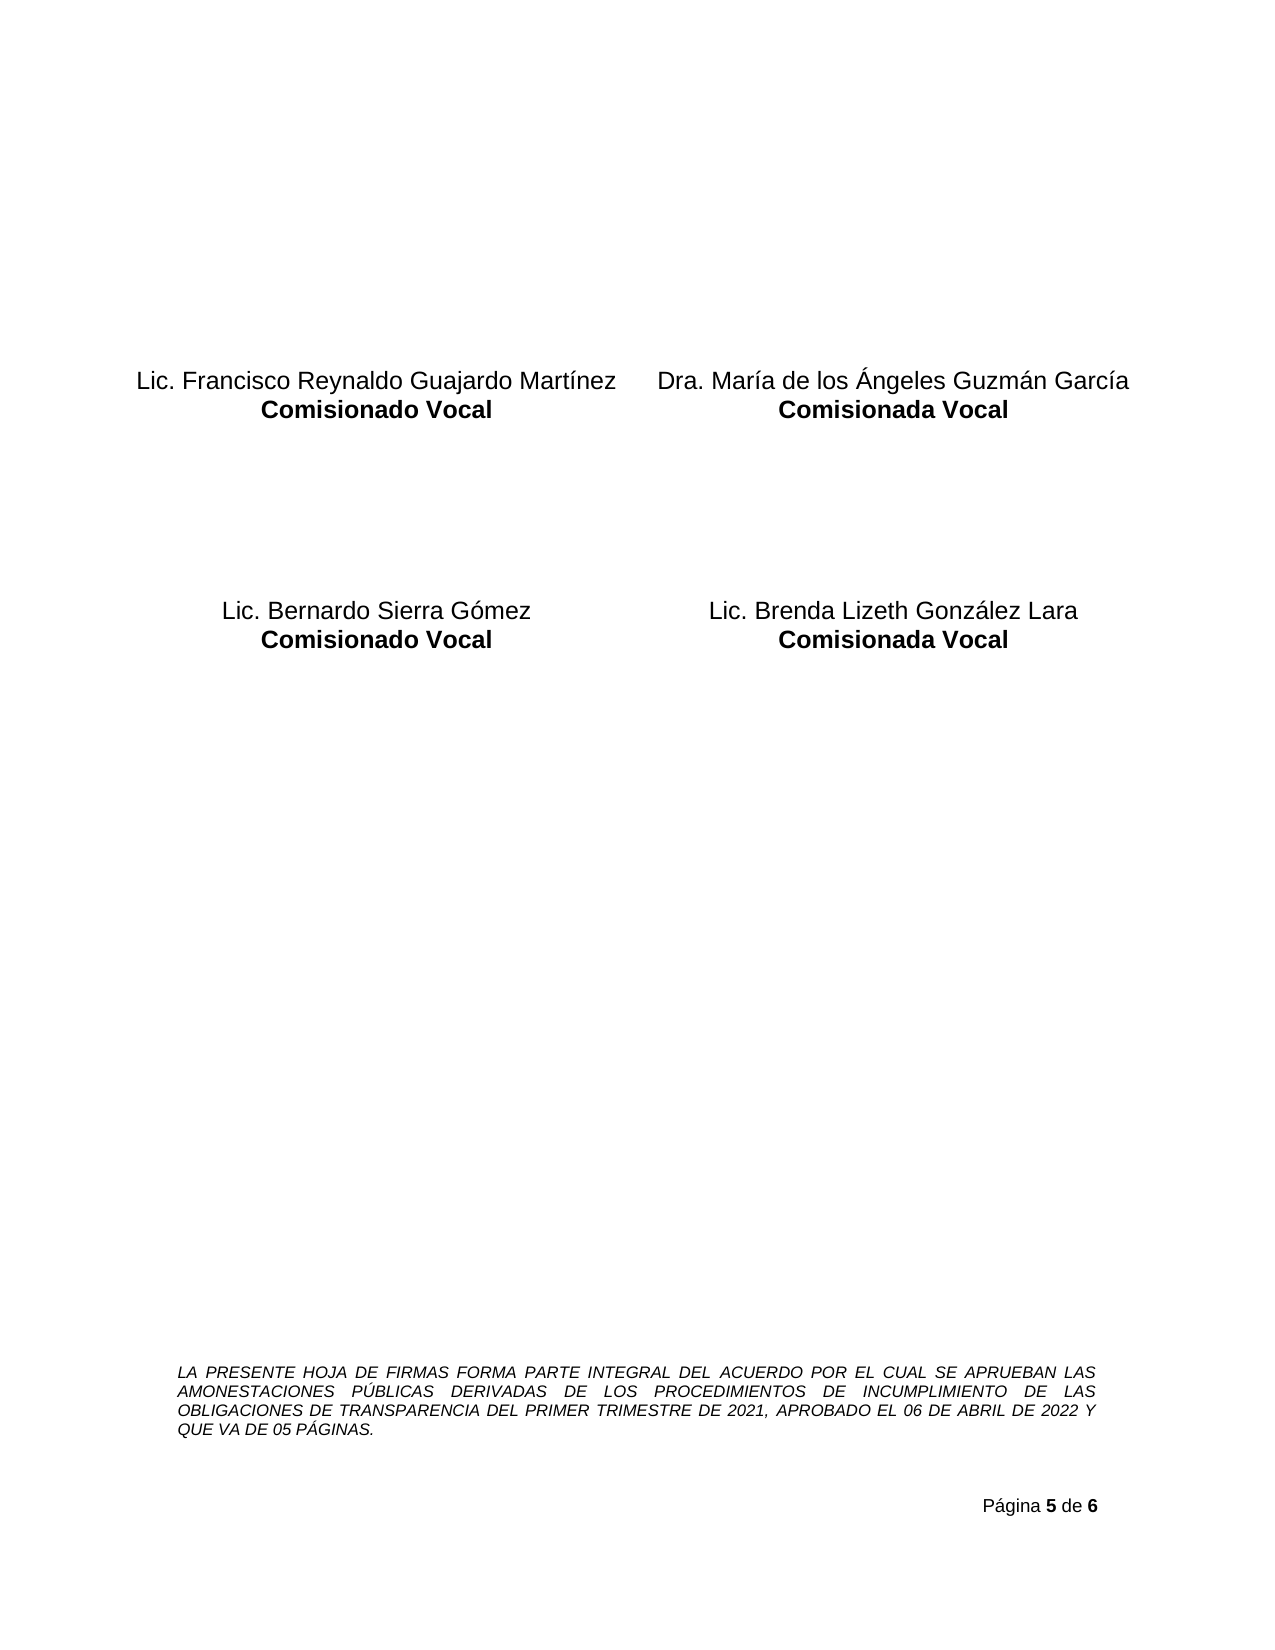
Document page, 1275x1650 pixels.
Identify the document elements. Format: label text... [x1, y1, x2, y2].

table_cell Lic. Brenda Lizeth González Lara Comisionada Vocal [638, 452, 1154, 740]
table_cell Lic. Bernardo Sierra Gómez Comisionado Vocal [121, 452, 637, 740]
text LA PRESENTE HOJA DE FIRMAS FORMA PARTE INTEGRAL DEL ACUERDO POR EL CUAL SE APRUEBAN LAS AMONESTACIONES PÚBLICAS DERIVADAS DE LOS PROCEDIMIENTOS DE INCUMPLIMIENTO DE LAS OBLIGACIONES DE TRANSPARENCIA DEL PRIMER TRIMESTRE DE 2021, APROBADO EL 06 DE ABRIL DE 2022 Y QUE VA DE 05 PÁGINAS. [177, 1363, 1098, 1439]
table_cell Lic. Francisco Reynaldo Guajardo Martínez Comisionado Vocal [121, 251, 637, 452]
table_cell Dra. María de los Ángeles Guzmán García Comisionada Vocal [638, 251, 1154, 452]
